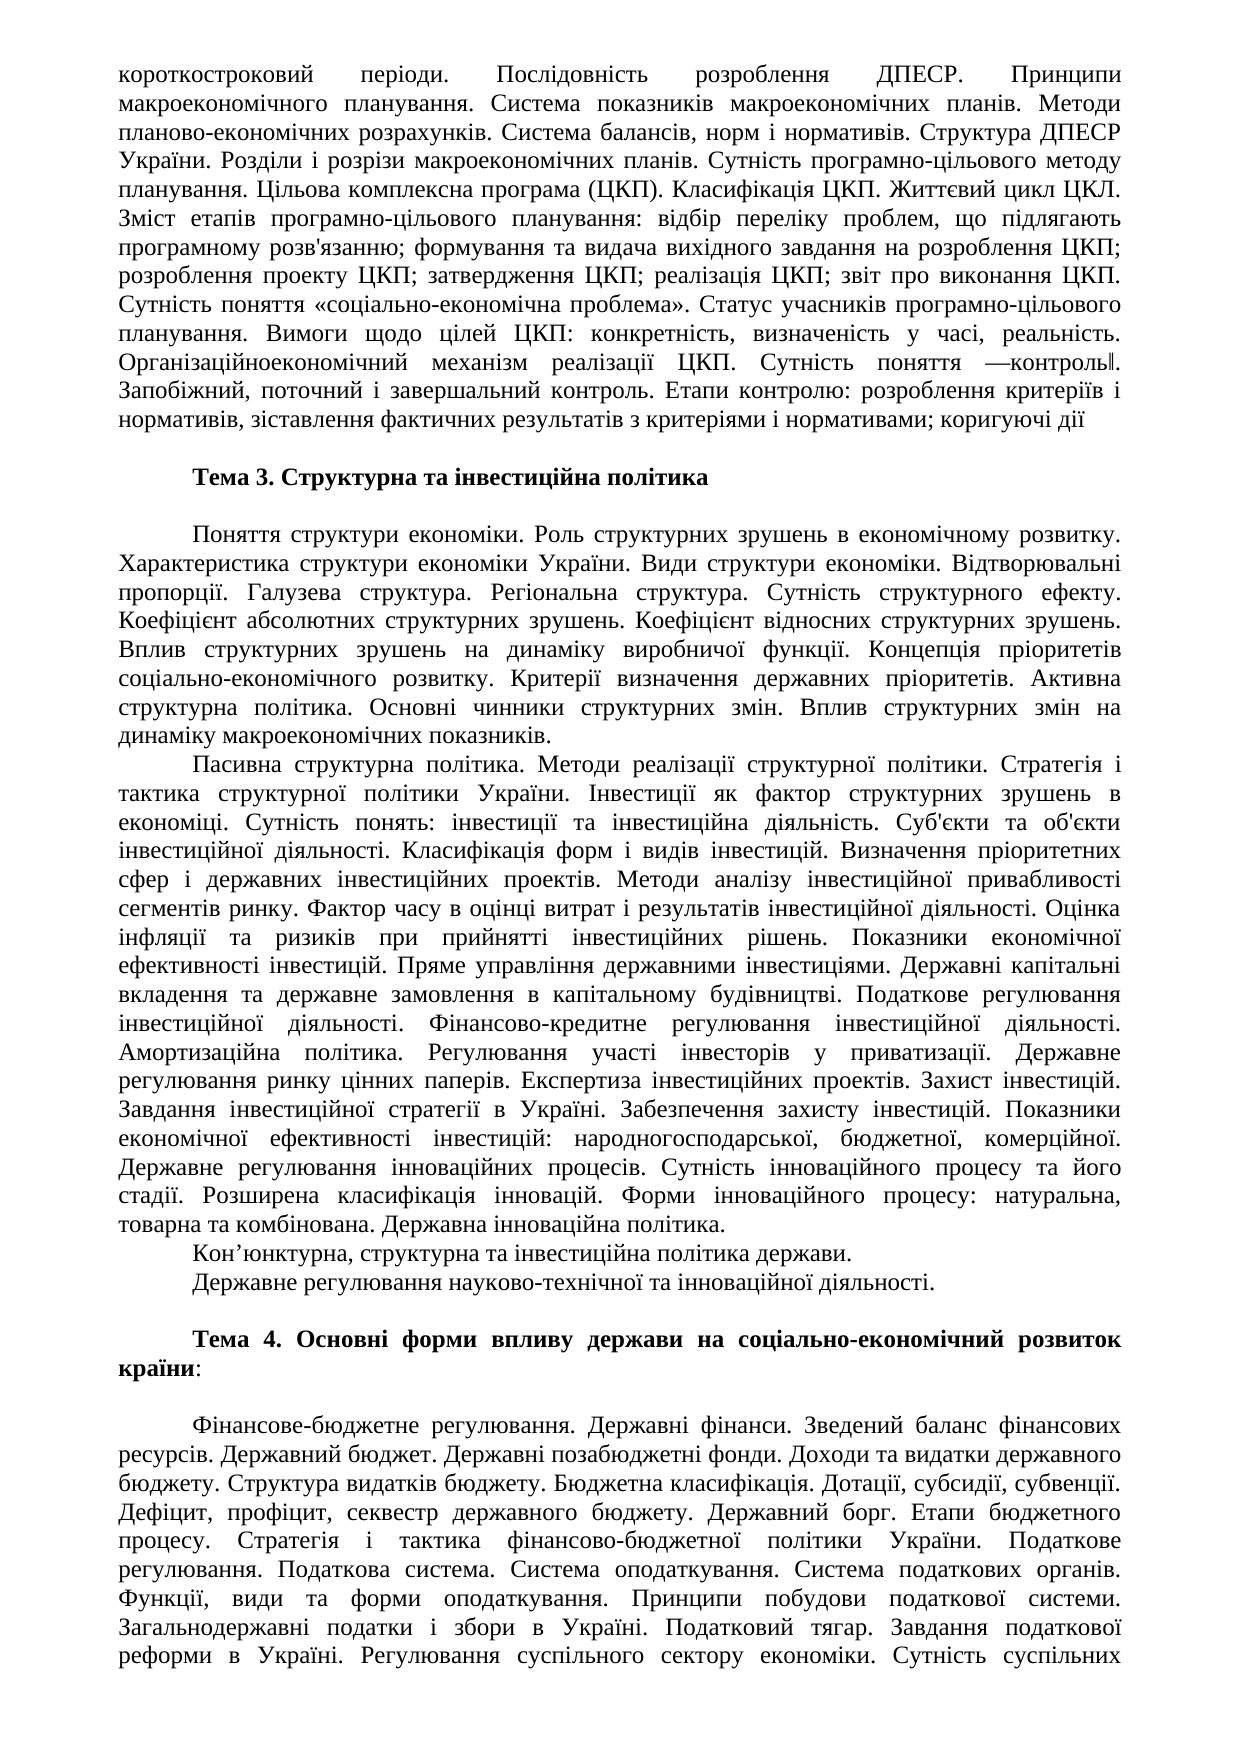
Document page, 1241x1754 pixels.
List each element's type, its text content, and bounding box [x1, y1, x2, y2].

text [118, 1410, 1122, 1669]
text Тема 3. Структурна та інвестиційна політика [118, 462, 1122, 490]
text Тема 4. Основні форми впливу держави на соціально-економічний розвиток країни: [118, 1324, 1122, 1382]
text Пасивна структурна політика. Методи реалізації структурної політики. Стратегія і тактика структурної політики України. Інвестиції як фактор структурних зрушень в економіці. Сутність понять: інвестиції та інвестиційна діяльність. Суб'єкти та об'єкти інвестиційної діяльності. Класифікація форм і видів інвестицій. Визначення пріоритетних сфер і державних інвестиційних проектів. Методи аналізу інвестиційної привабливості сегментів ринку. Фактор часу в оцінці витрат і результатів інвестиційної діяльності. Оцінка інфляції та ризиків при прийнятті інвестиційних рішень. Показники економічної ефективності інвестицій. Пряме управління державними інвестиціями. Державні капітальні вкладення та державне замовлення в капітальному будівництві. Податкове регулювання інвестиційної діяльності. Фінансово-кредитне регулювання інвестиційної діяльності. Амортизаційна політика. Регулювання участі інвесторів у приватизації. Державне регулювання ринку цінних паперів. Експертиза інвестиційних проектів. Захист інвестицій. Завдання інвестиційної стратегії в Україні. Забезпечення захисту інвестицій. Показники економічної ефективності інвестицій: народногосподарської, бюджетної, комерційної. Державне регулювання інноваційних процесів. Сутність інноваційного процесу та його стадії. Розширена класифікація інновацій. Форми інноваційного процесу: натуральна, товарна та комбінована. Державна інноваційна політика. [118, 749, 1122, 1238]
text Державне регулювання науково-технічної та інноваційної діяльності. [118, 1267, 1122, 1295]
text Кон’юнктурна, структурна та інвестиційна політика держави. [118, 1238, 1122, 1267]
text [118, 59, 1122, 433]
text Поняття структури економіки. Роль структурних зрушень в економічному розвитку. Характеристика структури економіки України. Види структури економіки. Відтворювальні пропорції. Галузева структура. Регіональна структура. Сутність структурного ефекту. Коефіцієнт абсолютних структурних зрушень. Коефіцієнт відносних структурних зрушень. Вплив структурних зрушень на динаміку виробничої функції. Концепція пріоритетів соціально-економічного розвитку. Критерії визначення державних пріоритетів. Активна структурна політика. Основні чинники структурних змін. Вплив структурних змін на динаміку макроекономічних показників. [118, 519, 1122, 749]
